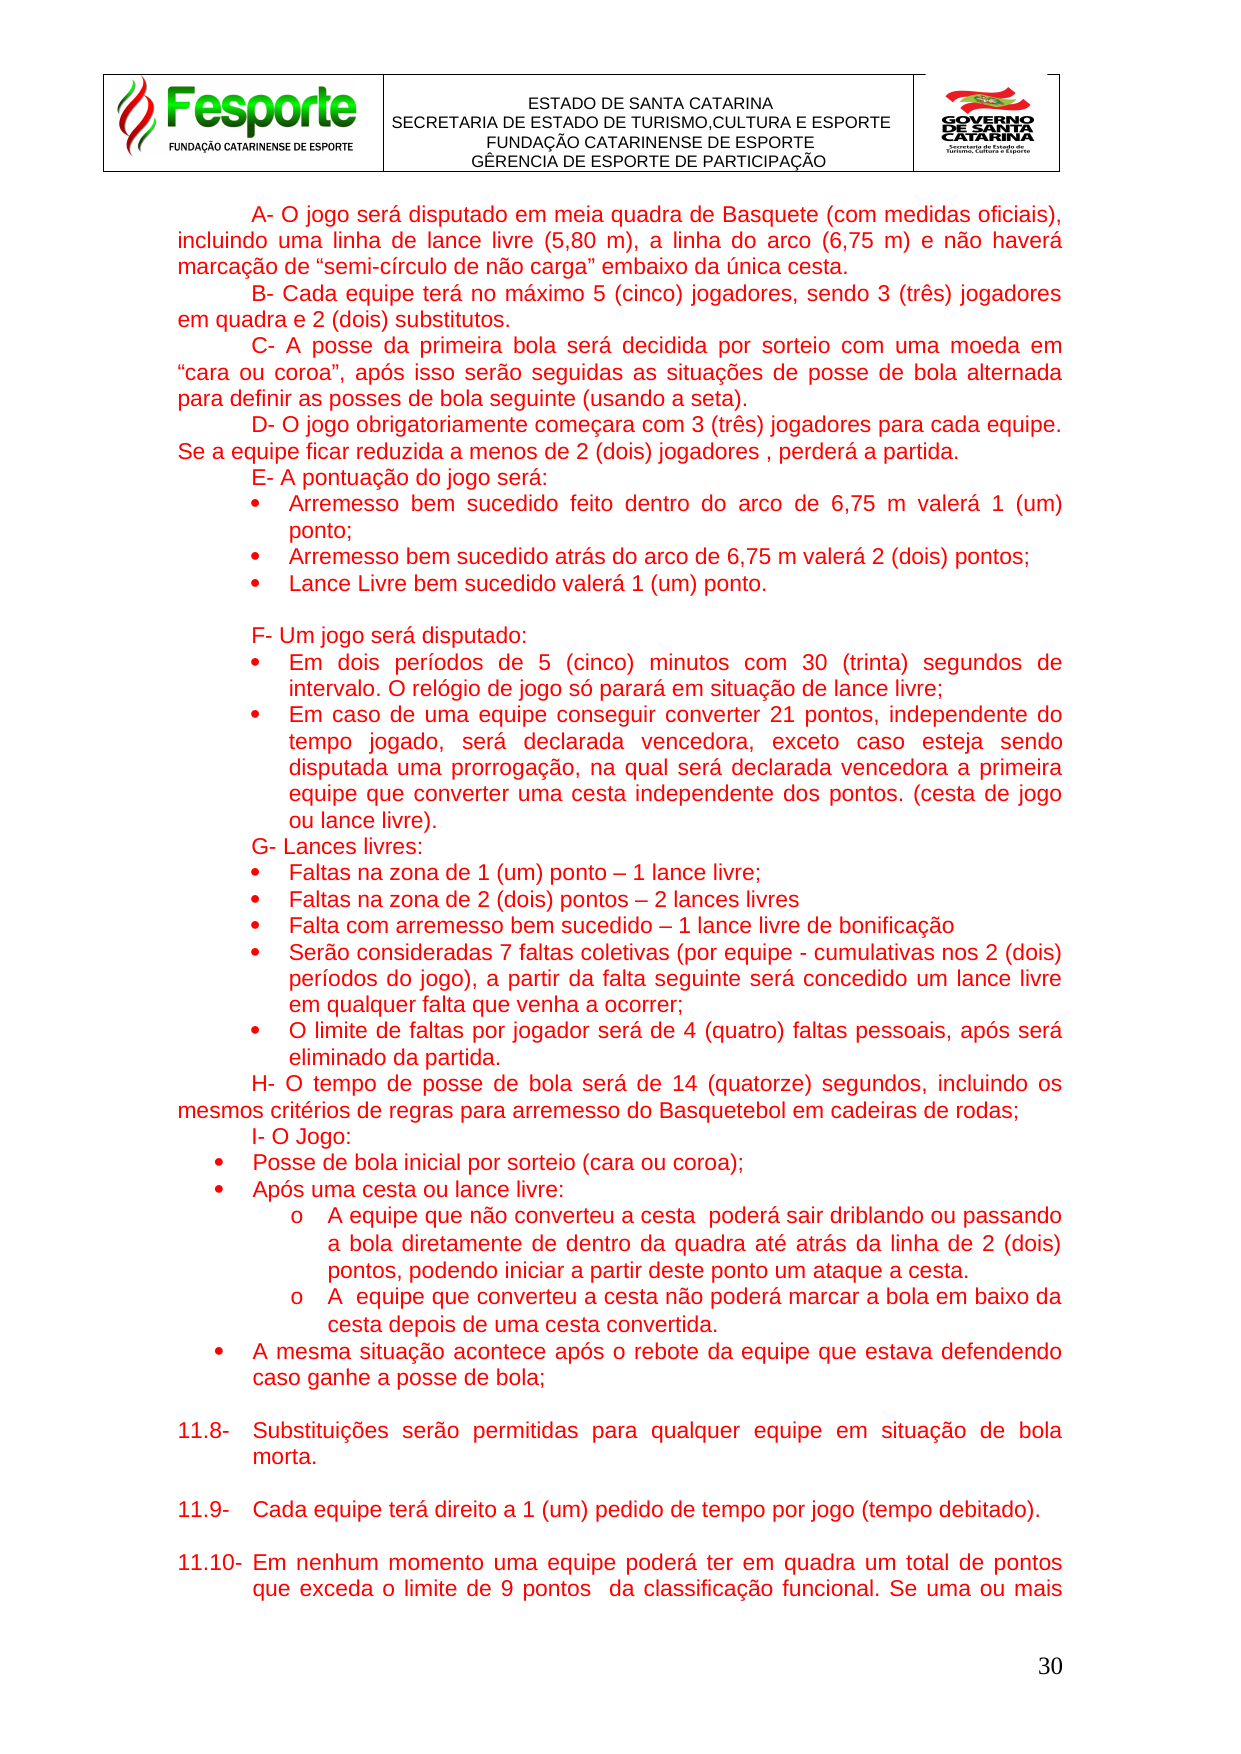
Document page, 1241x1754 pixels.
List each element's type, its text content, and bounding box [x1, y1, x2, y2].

list Serão consideradas 7 faltas coletivas (por equipe - cumulativas nos 2 (dois) períodos do jogo), a partir da falta seguinte será concedido um lance livre em qualquer falta que venha a ocorrer; [251, 938, 1063, 1017]
picture [925, 74, 1048, 163]
list A mesma situação acontece após o rebote da equipe que estava defendendo caso ganhe a posse de bola; [215, 1338, 1063, 1390]
text F- Um jogo será disputado: [177, 622, 1063, 648]
list O limite de faltas por jogador será de 4 (quatro) faltas pessoais, após será eliminado da partida. [251, 1017, 1063, 1070]
list Lance Livre bem sucedido valerá 1 (um) ponto. [251, 569, 1063, 596]
text A- O jogo será disputado em meia quadra de Basquete (com medidas oficiais), incluindo uma linha de lance livre (5,80 m), a linha do arco (6,75 m) e não haverá marcação de “semi-círculo de não carga” embaixo da única cesta. [177, 201, 1063, 279]
text H- O tempo de posse de bola será de 14 (quatorze) segundos, incluindo os mesmos critérios de regras para arremesso do Basquetebol em cadeiras de rodas; [177, 1070, 1063, 1123]
list Arremesso bem sucedido feito dentro do arco de 6,75 m valerá 1 (um) ponto; [251, 490, 1063, 543]
list Arremesso bem sucedido atrás do arco de 6,75 m valerá 2 (dois) pontos; [251, 543, 1063, 569]
list Cada equipe terá direito a 1 (um) pedido de tempo por jogo (tempo debitado). [177, 1496, 1063, 1522]
text G- Lances livres: [177, 833, 1063, 859]
list Após uma cesta ou lance livre: [215, 1176, 1063, 1202]
list A equipe que não converteu a cesta poderá sair driblando ou passando a bola diretamente de dentro da quadra até atrás da linha de 2 (dois) pontos, podendo iniciar a partir deste ponto um ataque a cesta. [290, 1202, 1063, 1283]
list Faltas na zona de 2 (dois) pontos – 2 lances livres [251, 886, 1063, 912]
list A equipe que converteu a cesta não poderá marcar a bola em baixo da cesta depois de uma cesta convertida. [290, 1283, 1063, 1338]
text E- A pontuação do jogo será: [177, 464, 1063, 490]
list Substituições serão permitidas para qualquer equipe em situação de bola morta. [177, 1417, 1063, 1469]
list Em dois períodos de 5 (cinco) minutos com 30 (trinta) segundos de intervalo. O relógio de jogo só parará em situação de lance livre; [251, 648, 1063, 701]
text I- O Jogo: [177, 1123, 1063, 1149]
picture [114, 75, 357, 157]
list Posse de bola inicial por sorteio (cara ou coroa); [215, 1149, 1063, 1176]
text C- A posse da primeira bola será decidida por sorteio com uma moeda em “cara ou coroa”, após isso serão seguidas as situações de posse de bola alternada para definir as posses de bola seguinte (usando a seta). [177, 332, 1063, 411]
list Em caso de uma equipe conseguir converter 21 pontos, independente do tempo jogado, será declarada vencedora, exceto caso esteja sendo disputada uma prorrogação, na qual será declarada vencedora a primeira equipe que converter uma cesta independente dos pontos. (cesta de jogo ou lance livre). [251, 701, 1063, 833]
list Faltas na zona de 1 (um) ponto – 1 lance livre; [251, 859, 1063, 886]
text D- O jogo obrigatoriamente começara com 3 (três) jogadores para cada equipe. Se a equipe ficar reduzida a menos de 2 (dois) jogadores , perderá a partida. [177, 411, 1063, 464]
text B- Cada equipe terá no máximo 5 (cinco) jogadores, sendo 3 (três) jogadores em quadra e 2 (dois) substitutos. [177, 279, 1063, 332]
list Falta com arremesso bem sucedido – 1 lance livre de bonificação [251, 912, 1063, 938]
